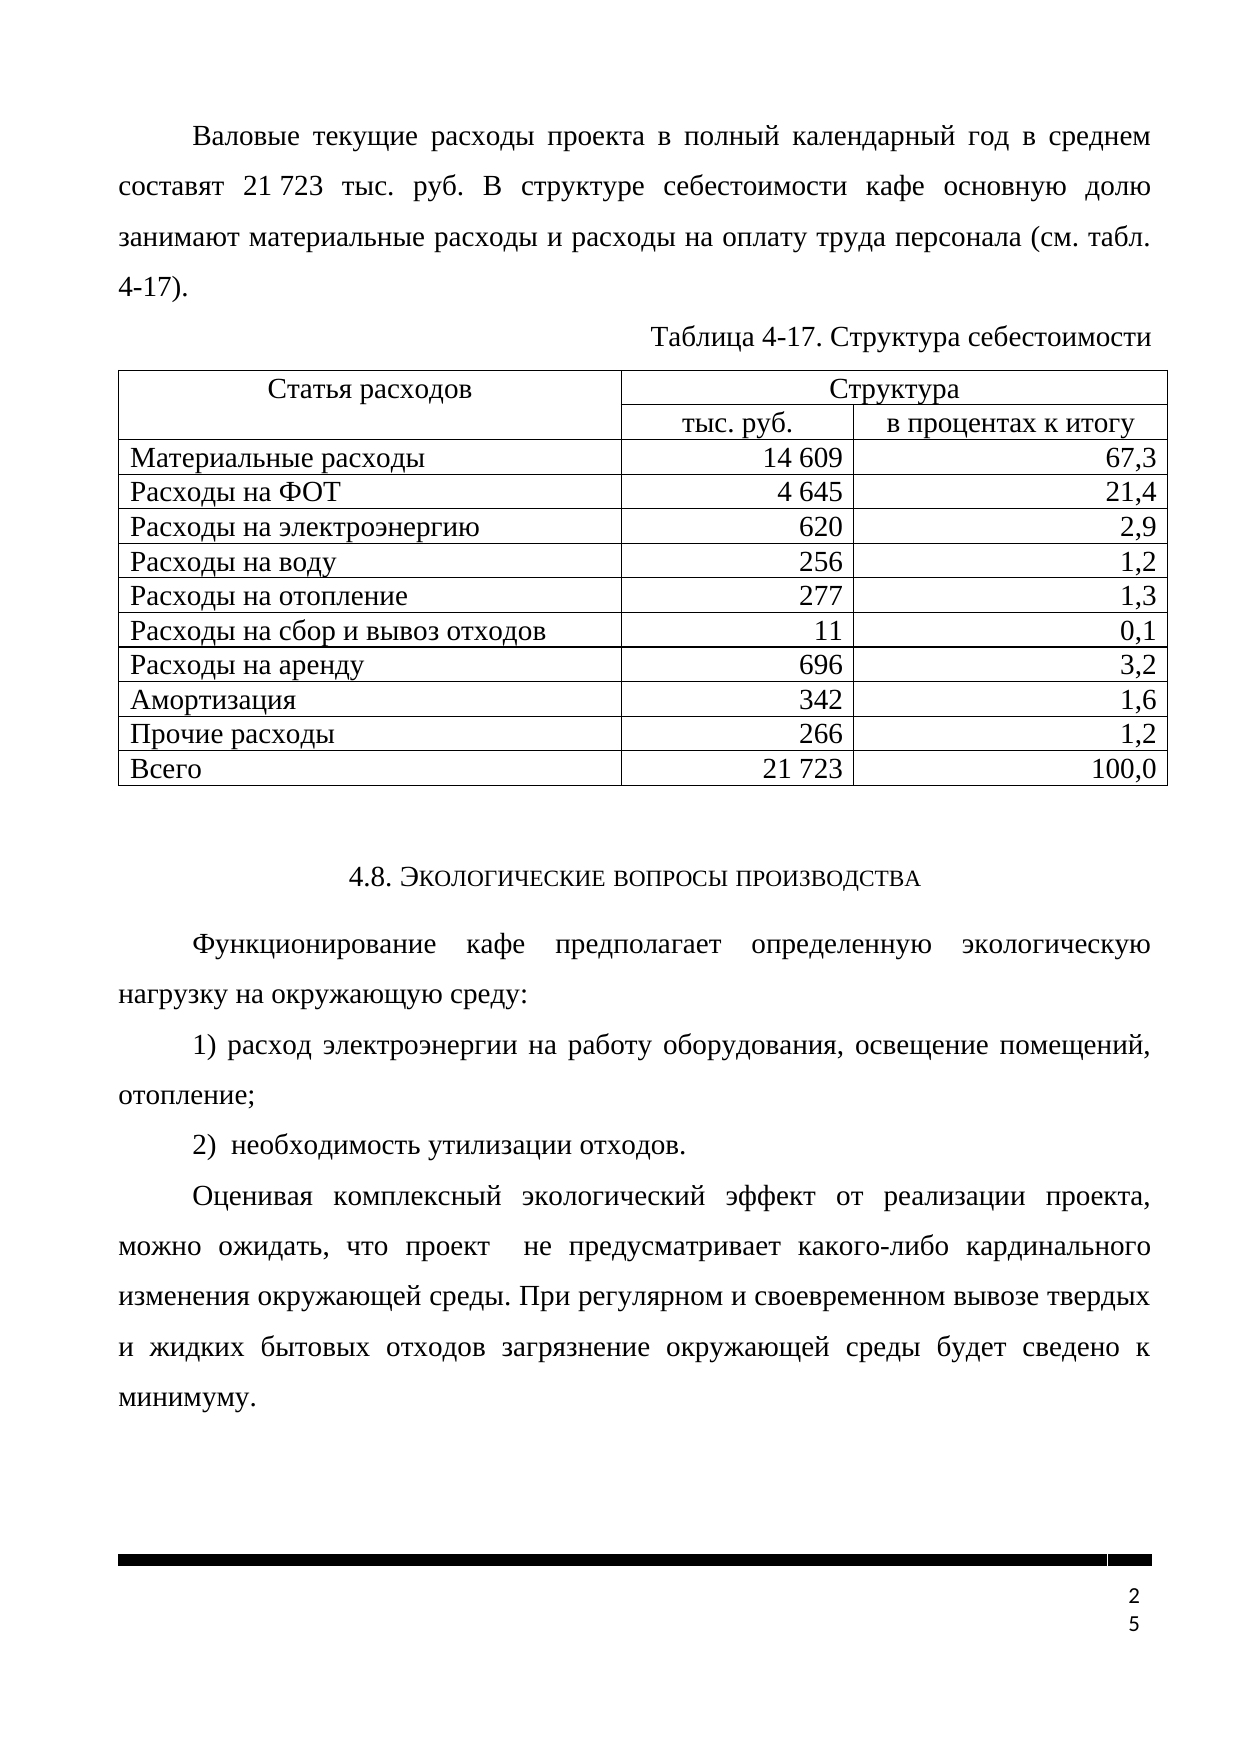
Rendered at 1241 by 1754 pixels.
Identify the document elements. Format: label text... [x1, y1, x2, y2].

table_cell 342 [622, 682, 853, 716]
table_cell 3,2 [854, 648, 1167, 681]
table_cell 696 [622, 648, 853, 681]
table_header Статья расходов [119, 371, 621, 439]
table_cell Прочие расходы [119, 717, 621, 750]
text Функционирование кафе предполагает определенную экологическую нагрузку на окружающую среду: [118, 926, 1152, 1010]
table_cell 1,6 [854, 682, 1167, 716]
text 1) расход электроэнергии на работу оборудования, освещение помещений, отопление; [118, 1027, 1152, 1111]
table_cell 1,3 [854, 578, 1167, 612]
table_cell Расходы на сбор и вывоз отходов [119, 613, 621, 646]
table_cell 21,4 [854, 475, 1167, 508]
table_cell 14 609 [622, 440, 853, 473]
table_cell 21 723 [622, 751, 853, 785]
table_cell 266 [622, 717, 853, 750]
text Оценивая комплексный экологический эффект от реализации проекта, можно ожидать, что проект не предусматривает какого-либо кардинального изменения окружающей среды. При регулярном и своевременном вывозе твердых и жидких бытовых отходов загрязнение окружающей среды будет сведено к минимуму. [118, 1178, 1152, 1413]
table_header Структура [622, 371, 1167, 404]
table_cell 100,0 [854, 751, 1167, 785]
table_cell 256 [622, 544, 853, 577]
table_cell Расходы на электроэнергию [119, 509, 621, 543]
table_cell Всего [119, 751, 621, 785]
table_cell тыс. руб. [622, 405, 853, 439]
table_cell 1,2 [854, 544, 1167, 577]
table_cell 0,1 [854, 613, 1167, 646]
text 2) необходимость утилизации отходов. [118, 1127, 1152, 1161]
table_cell Расходы на отопление [119, 578, 621, 612]
table_cell 67,3 [854, 440, 1167, 473]
table_cell 4 645 [622, 475, 853, 508]
table_cell в процентах к итогу [854, 405, 1167, 439]
text Валовые текущие расходы проекта в полный календарный год в среднем составят 21 723 тыс. руб. В структуре себестоимости кафе основную долю занимают материальные расходы и расходы на оплату труда персонала (см. табл. 4-17). [118, 118, 1152, 303]
table_cell 1,2 [854, 717, 1167, 750]
subtitle 4.8. Экологические вопросы производства [118, 859, 1152, 893]
table_cell Амортизация [119, 682, 621, 716]
table_cell 11 [622, 613, 853, 646]
text Таблица 4-17. Структура себестоимости [192, 319, 1152, 353]
table_cell Расходы на ФОТ [119, 475, 621, 508]
table_cell 620 [622, 509, 853, 543]
table_cell Материальные расходы [119, 440, 621, 473]
table_cell 2,9 [854, 509, 1167, 543]
table_cell Расходы на воду [119, 544, 621, 577]
table_cell 277 [622, 578, 853, 612]
table_cell Расходы на аренду [119, 648, 621, 681]
